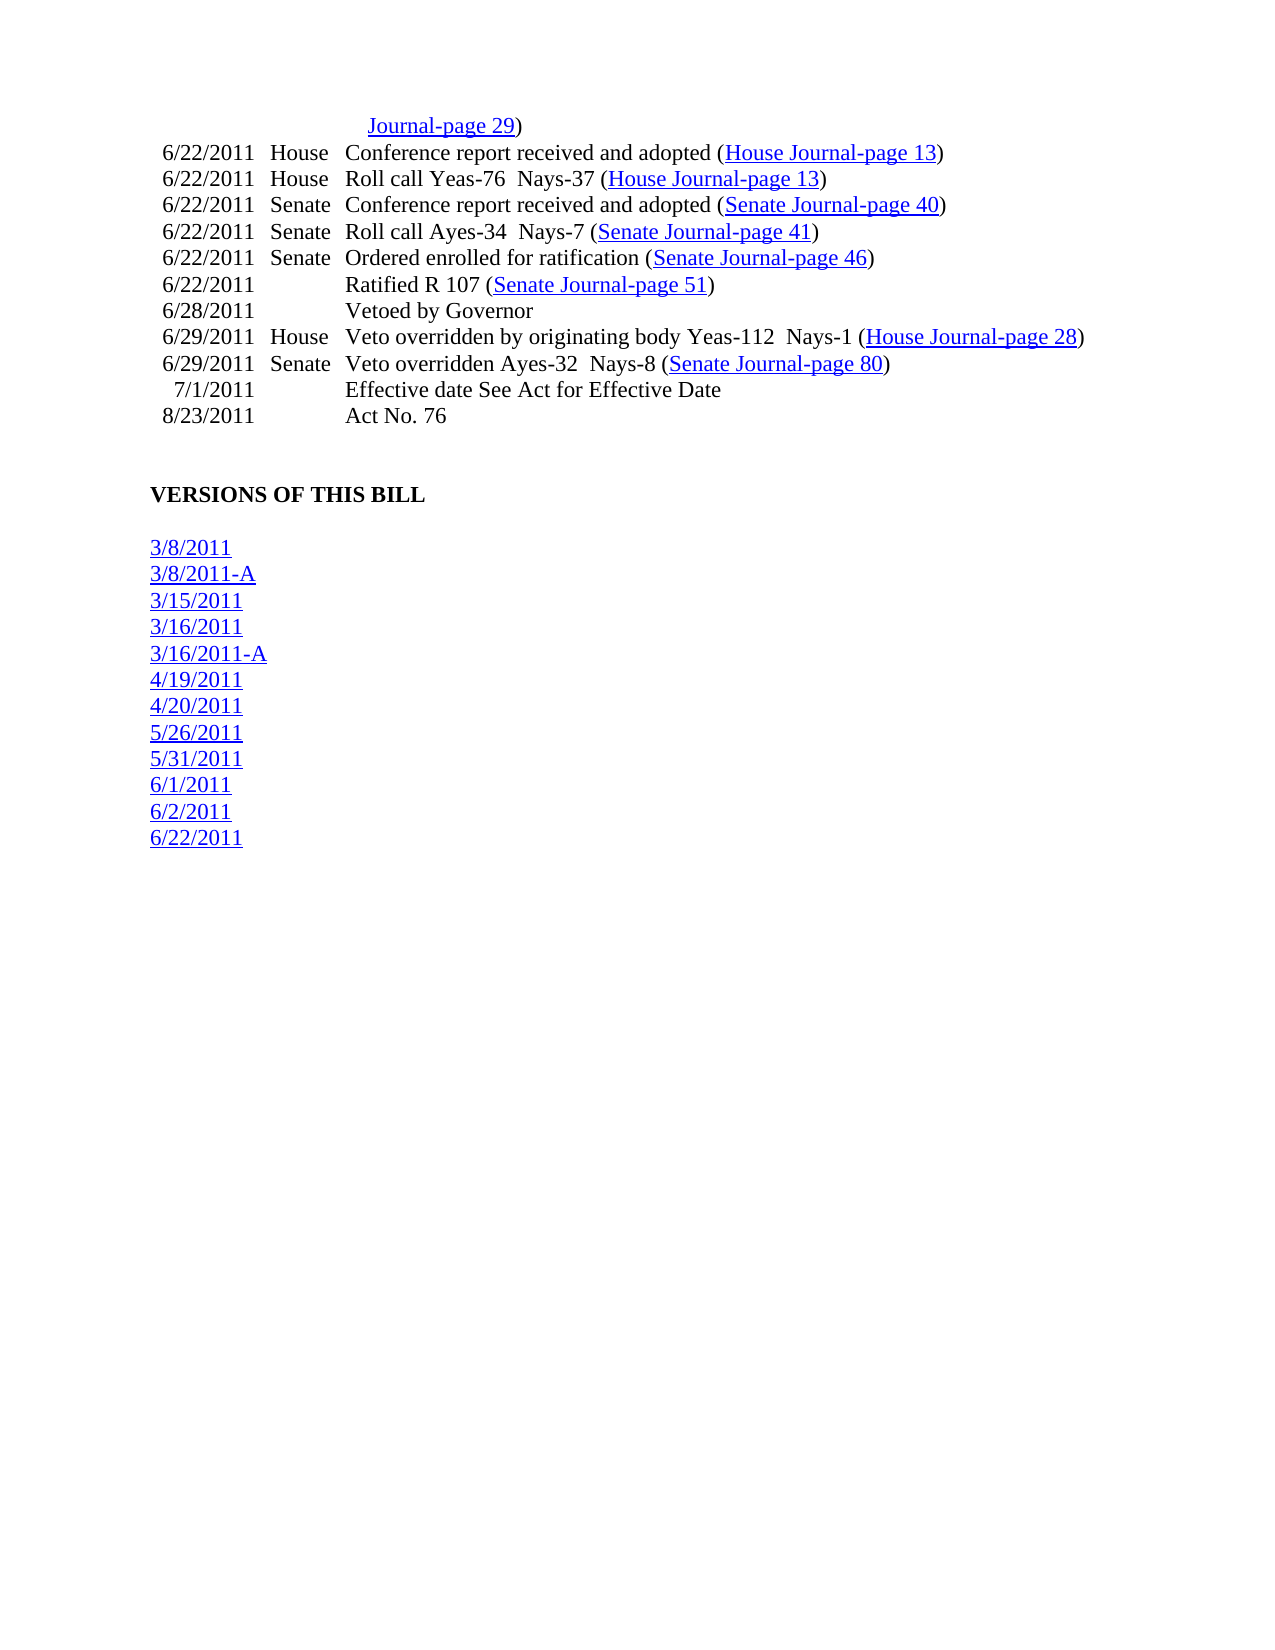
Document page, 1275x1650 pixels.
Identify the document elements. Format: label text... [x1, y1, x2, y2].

text 3/8/2011 [150, 534, 1125, 561]
text 3/15/2011 [150, 587, 1125, 613]
text 4/20/2011 [150, 692, 1125, 719]
text 6/29/2011 Senate Veto overridden Ayes-32 Nays-8 (Senate Journal-page 80) [150, 350, 1125, 376]
text 6/2/2011 [150, 798, 1125, 824]
text 3/16/2011 [150, 613, 1125, 639]
text VERSIONS OF THIS BILL [150, 481, 1125, 508]
text 6/1/2011 [150, 771, 1125, 798]
text 6/22/2011 House Roll call Yeas-76 Nays-37 (House Journal-page 13) [150, 165, 1125, 192]
text 7/1/2011 Effective date See Act for Effective Date [150, 376, 1125, 402]
text 6/22/2011 Senate Roll call Ayes-34 Nays-7 (Senate Journal-page 41) [150, 218, 1125, 244]
text 6/22/2011 [150, 824, 1125, 850]
text 6/22/2011 House Conference report received and adopted (House Journal-page 13) [150, 139, 1125, 165]
text 4/19/2011 [150, 666, 1125, 692]
text 6/28/2011 Vetoed by Governor [150, 297, 1125, 323]
text 3/16/2011-A [150, 639, 1125, 666]
text 3/8/2011-A [150, 561, 1125, 587]
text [150, 112, 1125, 139]
text 5/31/2011 [150, 745, 1125, 771]
text 6/22/2011 Ratified R 107 (Senate Journal-page 51) [150, 271, 1125, 297]
text 5/26/2011 [150, 719, 1125, 745]
text 8/23/2011 Act No. 76 [150, 402, 1125, 429]
text 6/22/2011 Senate Ordered enrolled for ratification (Senate Journal-page 46) [150, 244, 1125, 271]
text 6/22/2011 Senate Conference report received and adopted (Senate Journal-page 40) [150, 192, 1125, 218]
text 6/29/2011 House Veto overridden by originating body Yeas-112 Nays-1 (House Journal-page 28) [150, 323, 1125, 350]
